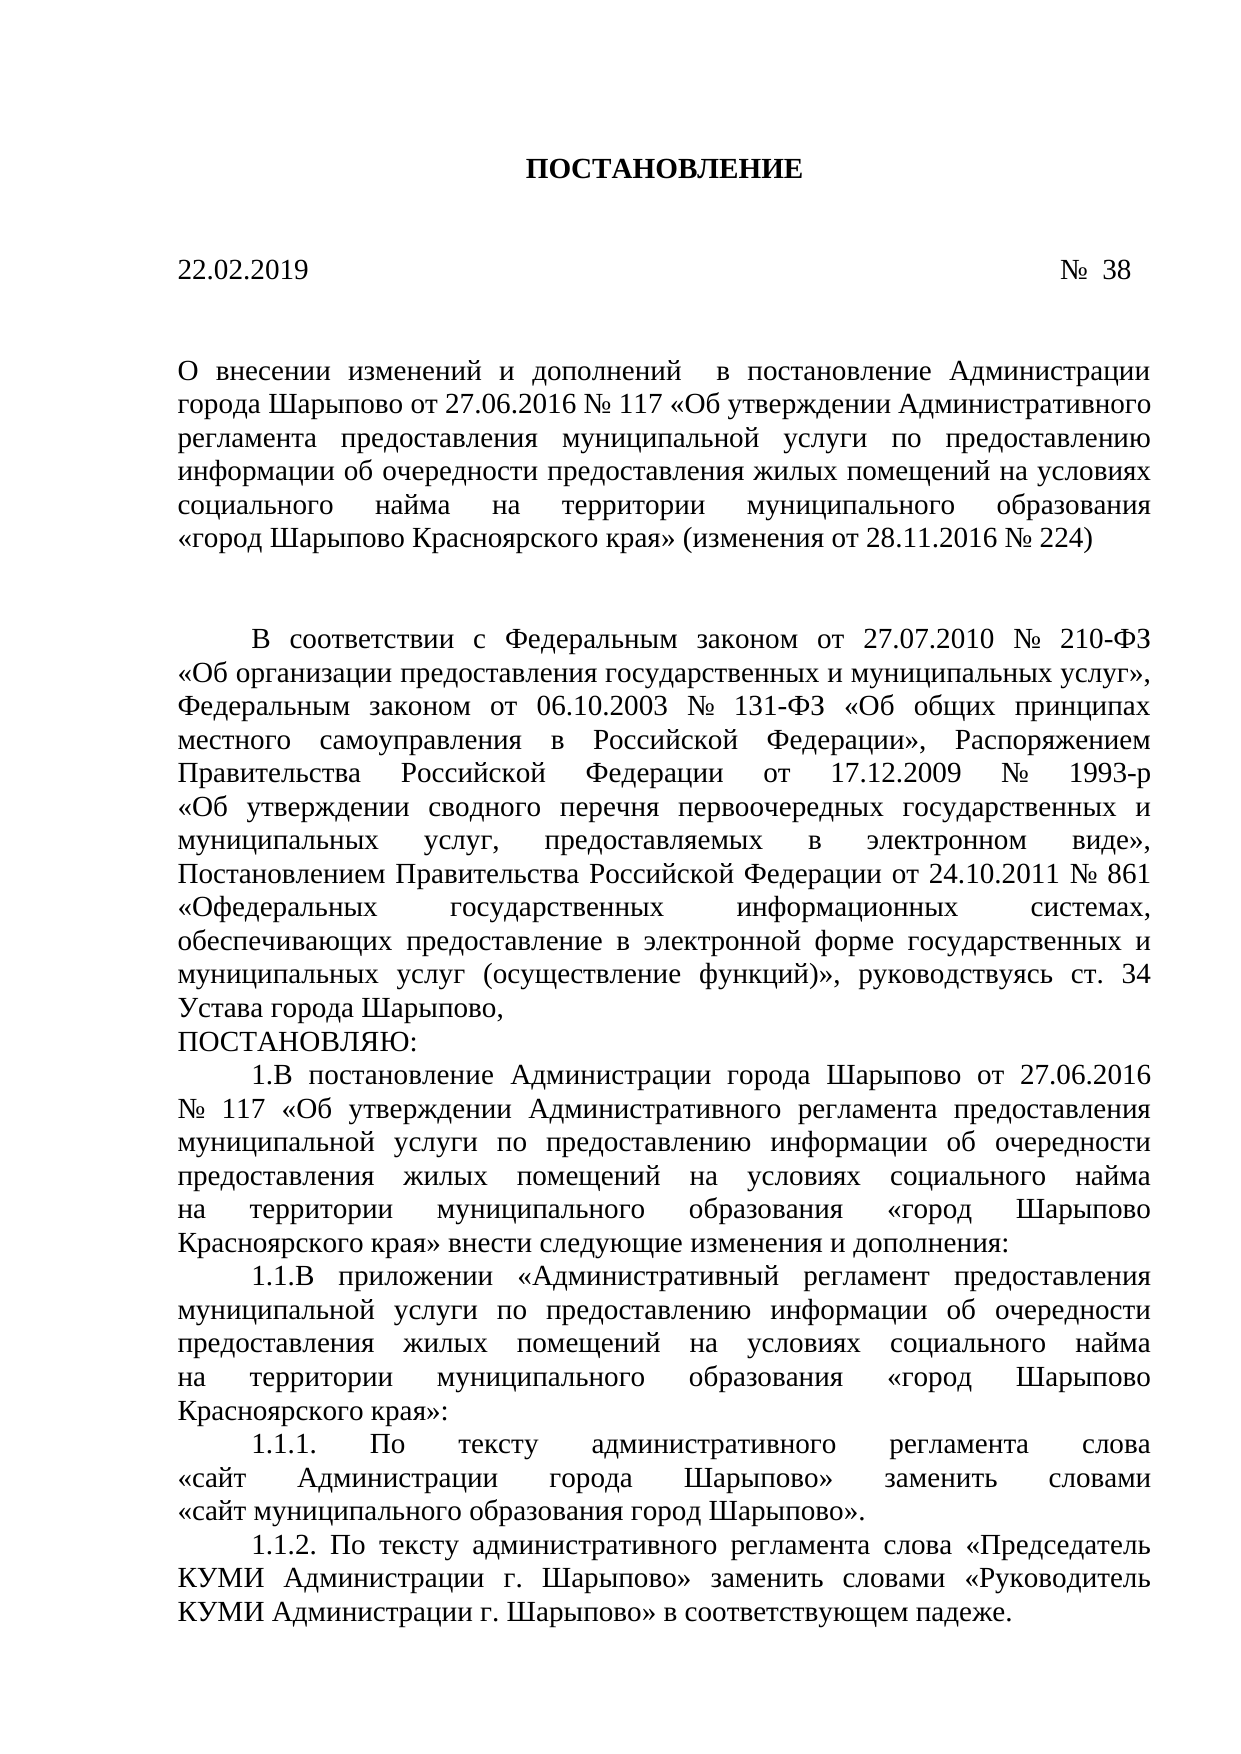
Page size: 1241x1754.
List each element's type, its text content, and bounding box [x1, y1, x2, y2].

text ПОСТАНОВЛЯЮ: [177, 1024, 1152, 1057]
text О внесении изменений и дополнений в постановление Администрации города Шарыпово от 27.06.2016 № 117 «Об утверждении Административного регламента предоставления муниципальной услуги по предоставлению информации об очередности предоставления жилых помещений на условиях социального найма на территории муниципального образования «город Шарыпово Красноярского края» (изменения от 28.11.2016 № 224) [177, 353, 1152, 554]
text 1.1.В приложении «Административный регламент предоставления муниципальной услуги по предоставлению информации об очередности предоставления жилых помещений на условиях социального найма на территории муниципального образования «город Шарыпово Красноярского края»: [177, 1258, 1152, 1426]
text 1.В постановление Администрации города Шарыпово от 27.06.2016 № 117 «Об утверждении Административного регламента предоставления муниципальной услуги по предоставлению информации об очередности предоставления жилых помещений на условиях социального найма на территории муниципального образования «город Шарыпово Красноярского края» внести следующие изменения и дополнения: [177, 1057, 1152, 1258]
subtitle ПОСТАНОВЛЕНИЕ [177, 152, 1152, 185]
text В соответствии с Федеральным законом от 27.07.2010 № 210-ФЗ «Об организации предоставления государственных и муниципальных услуг», Федеральным законом от 06.10.2003 № 131-ФЗ «Об общих принципах местного самоуправления в Российской Федерации», Распоряжением Правительства Российской Федерации от 17.12.2009 № 1993-р «Об утверждении сводного перечня первоочередных государственных и муниципальных услуг, предоставляемых в электронном виде», Постановлением Правительства Российской Федерации от 24.10.2011 № 861 «Офедеральных государственных информационных системах, обеспечивающих предоставление в электронной форме государственных и муниципальных услуг (осуществление функций)», руководствуясь ст. 34 Устава города Шарыпово, [177, 621, 1152, 1024]
text 1.1.1. По тексту административного регламента слова «сайт Администрации города Шарыпово» заменить словами «сайт муниципального образования город Шарыпово». [177, 1426, 1152, 1527]
text 22.02.2019 № 38 [177, 252, 1133, 286]
text 1.1.2. По тексту административного регламента слова «Председатель КУМИ Администрации г. Шарыпово» заменить словами «Руководитель КУМИ Администрации г. Шарыпово» в соответствующем падеже. [177, 1527, 1152, 1627]
